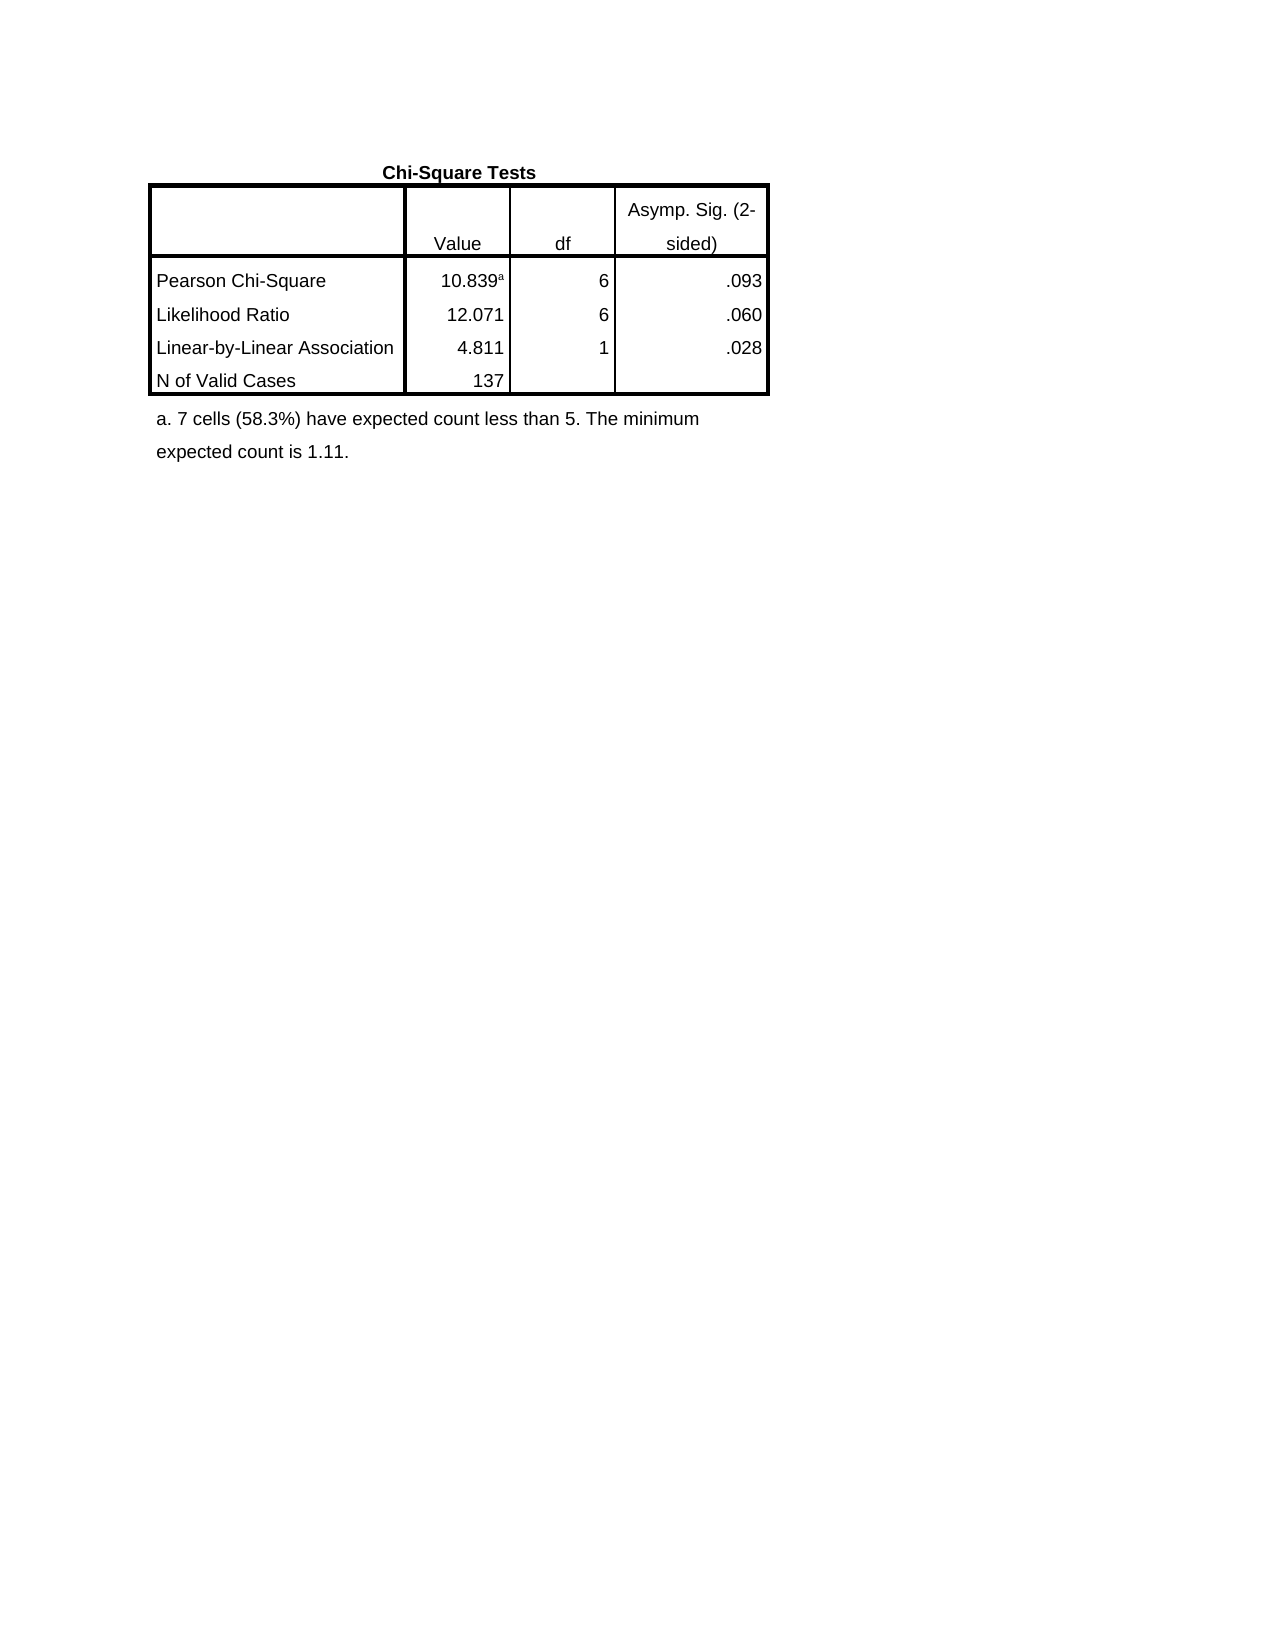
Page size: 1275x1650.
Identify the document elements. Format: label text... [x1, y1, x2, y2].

table_cell a. 7 cells (58.3%) have expected count less than 5. The minimum expected count is 1.11. [150, 396, 768, 462]
table_cell 10.839a [407, 258, 509, 292]
table_cell .060 [616, 292, 766, 325]
table_cell [616, 358, 766, 392]
table_cell .028 [616, 325, 766, 358]
table_cell .093 [616, 258, 766, 292]
table_cell [152, 188, 403, 254]
table_cell df [511, 188, 614, 254]
table_cell Pearson Chi-Square [152, 258, 403, 292]
table_cell Value [407, 188, 509, 254]
table_cell 1 [511, 325, 614, 358]
table_cell 4.811 [407, 325, 509, 358]
table_cell Linear-by-Linear Association [152, 325, 403, 358]
table_cell Asymp. Sig. (2-sided) [616, 188, 766, 254]
table_cell Likelihood Ratio [152, 292, 403, 325]
table_cell 12.071 [407, 292, 509, 325]
table_cell N of Valid Cases [152, 358, 403, 392]
table_cell 6 [511, 292, 614, 325]
table_cell 6 [511, 258, 614, 292]
table_cell [511, 358, 614, 392]
table_header Chi-Square Tests [150, 150, 768, 183]
table_cell 137 [407, 358, 509, 392]
